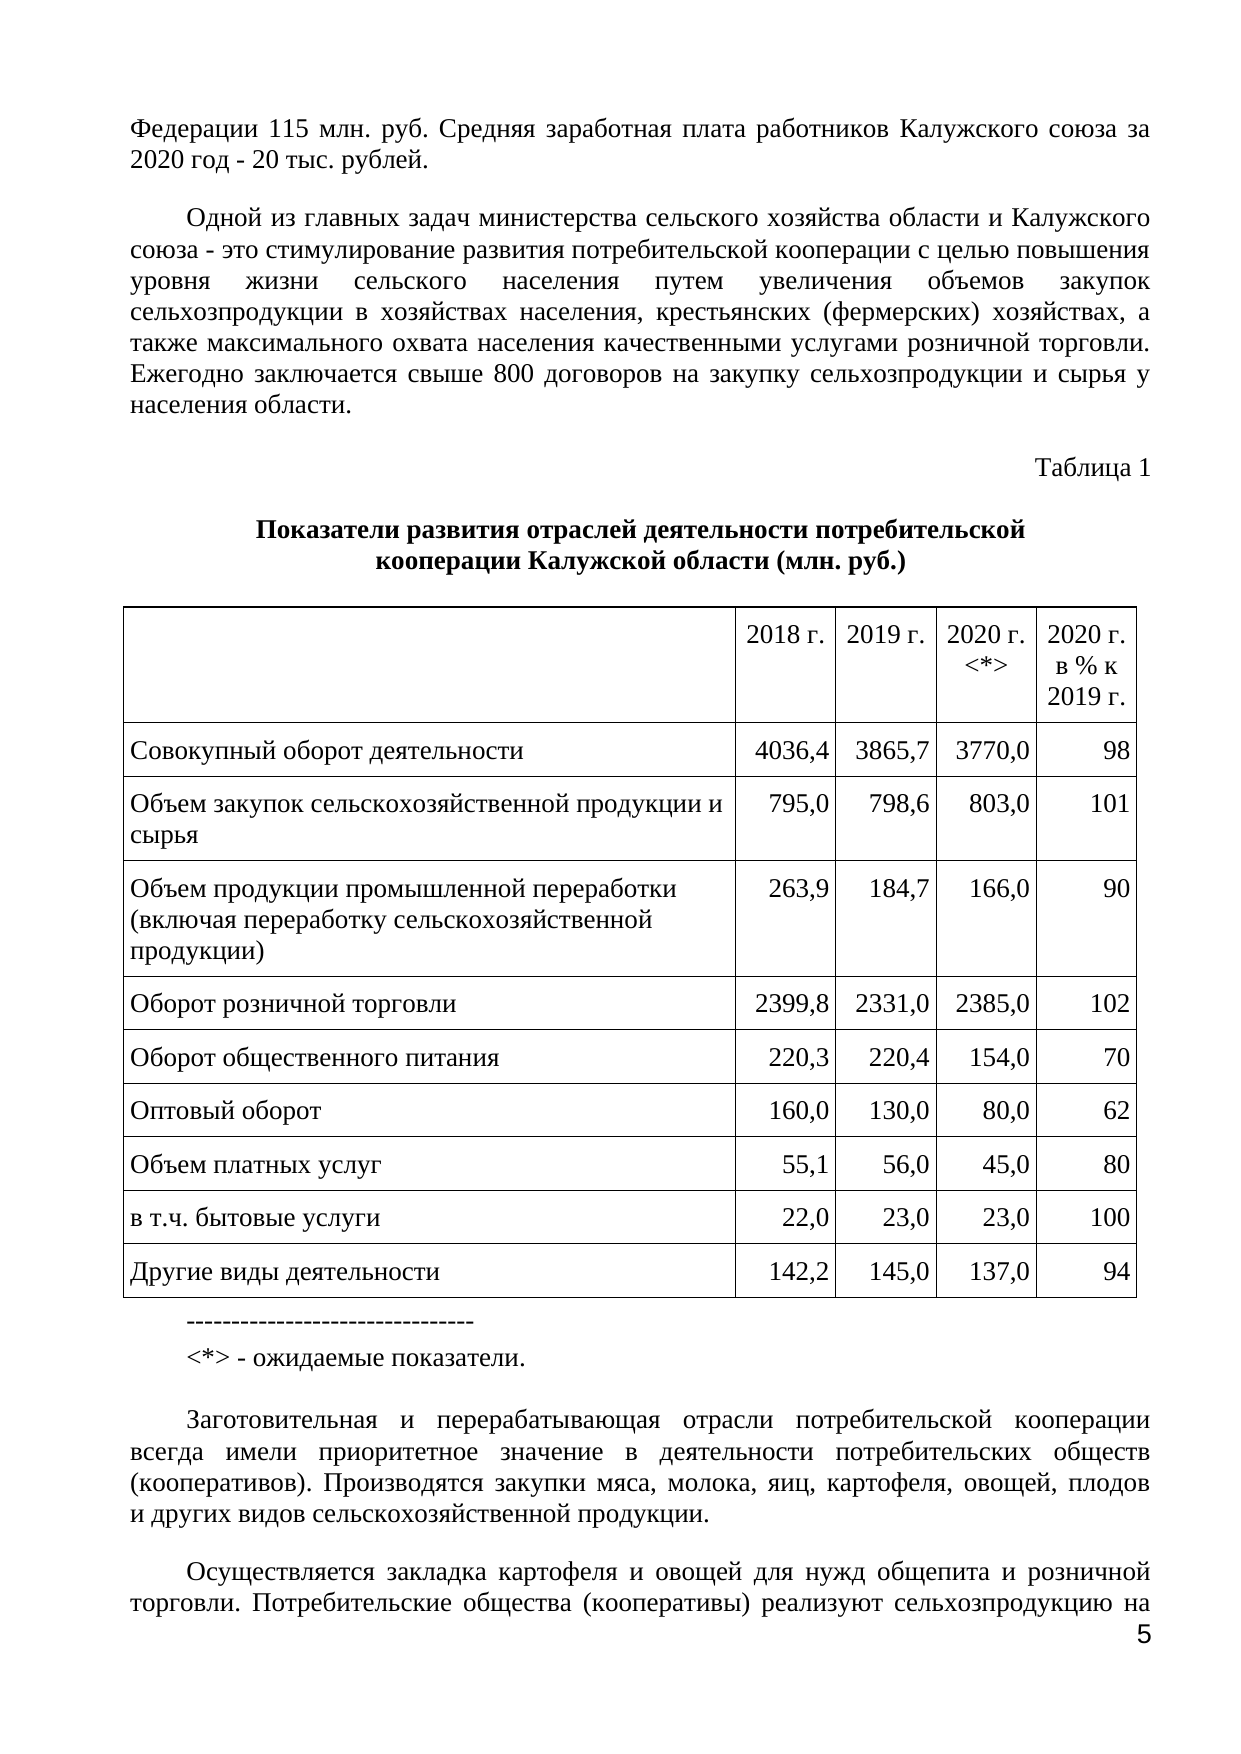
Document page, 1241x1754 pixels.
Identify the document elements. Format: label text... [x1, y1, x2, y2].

table_cell 184,7 [836, 861, 936, 976]
table_cell 137,0 [937, 1244, 1036, 1297]
table_cell 100 [1037, 1191, 1136, 1243]
table_cell 220,4 [836, 1030, 936, 1083]
table_cell Оптовый оборот [124, 1084, 735, 1136]
table_cell 23,0 [836, 1191, 936, 1243]
table_cell 45,0 [937, 1137, 1036, 1190]
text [130, 1555, 1152, 1617]
table_cell 3865,7 [836, 723, 936, 776]
text Заготовительная и перерабатывающая отрасли потребительской кооперации всегда имели приоритетное значение в деятельности потребительских обществ (кооперативов). Производятся закупки мяса, молока, яиц, картофеля, овощей, плодов и других видов сельскохозяйственной продукции. [130, 1403, 1152, 1528]
table_cell 263,9 [736, 861, 835, 976]
table_cell 795,0 [736, 777, 835, 860]
table_cell 94 [1037, 1244, 1136, 1297]
table_cell 154,0 [937, 1030, 1036, 1083]
title кооперации Калужской области (млн. руб.) [130, 544, 1152, 575]
table_cell в т.ч. бытовые услуги [124, 1191, 735, 1243]
text Одной из главных задач министерства сельского хозяйства области и Калужского союза - это стимулирование развития потребительской кооперации с целью повышения уровня жизни сельского населения путем увеличения объемов закупок сельхозпродукции в хозяйствах населения, крестьянских (фермерских) хозяйствах, а также максимального охвата населения качественными услугами розничной торговли. Ежегодно заключается свыше 800 договоров на закупку сельхозпродукции и сырья у населения области. [130, 202, 1152, 419]
table_cell 803,0 [937, 777, 1036, 860]
table_cell 4036,4 [736, 723, 835, 776]
table_cell 56,0 [836, 1137, 936, 1190]
table_cell 90 [1037, 861, 1136, 976]
table_header 2020 г. в % к 2019 г. [1037, 608, 1136, 722]
table_cell 220,3 [736, 1030, 835, 1083]
table_cell 70 [1037, 1030, 1136, 1083]
table_cell 798,6 [836, 777, 936, 860]
table_cell 102 [1037, 977, 1136, 1029]
table_cell Объем платных услуг [124, 1137, 735, 1190]
title Показатели развития отраслей деятельности потребительской [130, 513, 1152, 544]
table_cell 3770,0 [937, 723, 1036, 776]
table_cell 160,0 [736, 1084, 835, 1136]
table_cell Объем закупок сельскохозяйственной продукции и сырья [124, 777, 735, 860]
table_header 2020 г. <*> [937, 608, 1036, 722]
table_cell Оборот общественного питания [124, 1030, 735, 1083]
table_cell 22,0 [736, 1191, 835, 1243]
table_cell 2399,8 [736, 977, 835, 1029]
table_cell 2385,0 [937, 977, 1036, 1029]
table_cell 130,0 [836, 1084, 936, 1136]
text -------------------------------- [130, 1304, 1152, 1335]
table_header [124, 608, 735, 722]
table_cell 145,0 [836, 1244, 936, 1297]
table_cell 2331,0 [836, 977, 936, 1029]
text Таблица 1 [130, 451, 1152, 482]
table_cell 98 [1037, 723, 1136, 776]
table_cell 62 [1037, 1084, 1136, 1136]
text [130, 112, 1152, 174]
table_header 2018 г. [736, 608, 835, 722]
table_cell Оборот розничной торговли [124, 977, 735, 1029]
table_cell 80,0 [937, 1084, 1036, 1136]
table_cell 80 [1037, 1137, 1136, 1190]
table_cell Объем продукции промышленной переработки (включая переработку сельскохозяйственной продукции) [124, 861, 735, 976]
table_cell 142,2 [736, 1244, 835, 1297]
text <*> - ожидаемые показатели. [130, 1341, 1152, 1372]
table_header 2019 г. [836, 608, 936, 722]
table_cell Другие виды деятельности [124, 1244, 735, 1297]
table_cell 23,0 [937, 1191, 1036, 1243]
table_cell 55,1 [736, 1137, 835, 1190]
table_cell 166,0 [937, 861, 1036, 976]
table_cell Совокупный оборот деятельности [124, 723, 735, 776]
table_cell 101 [1037, 777, 1136, 860]
